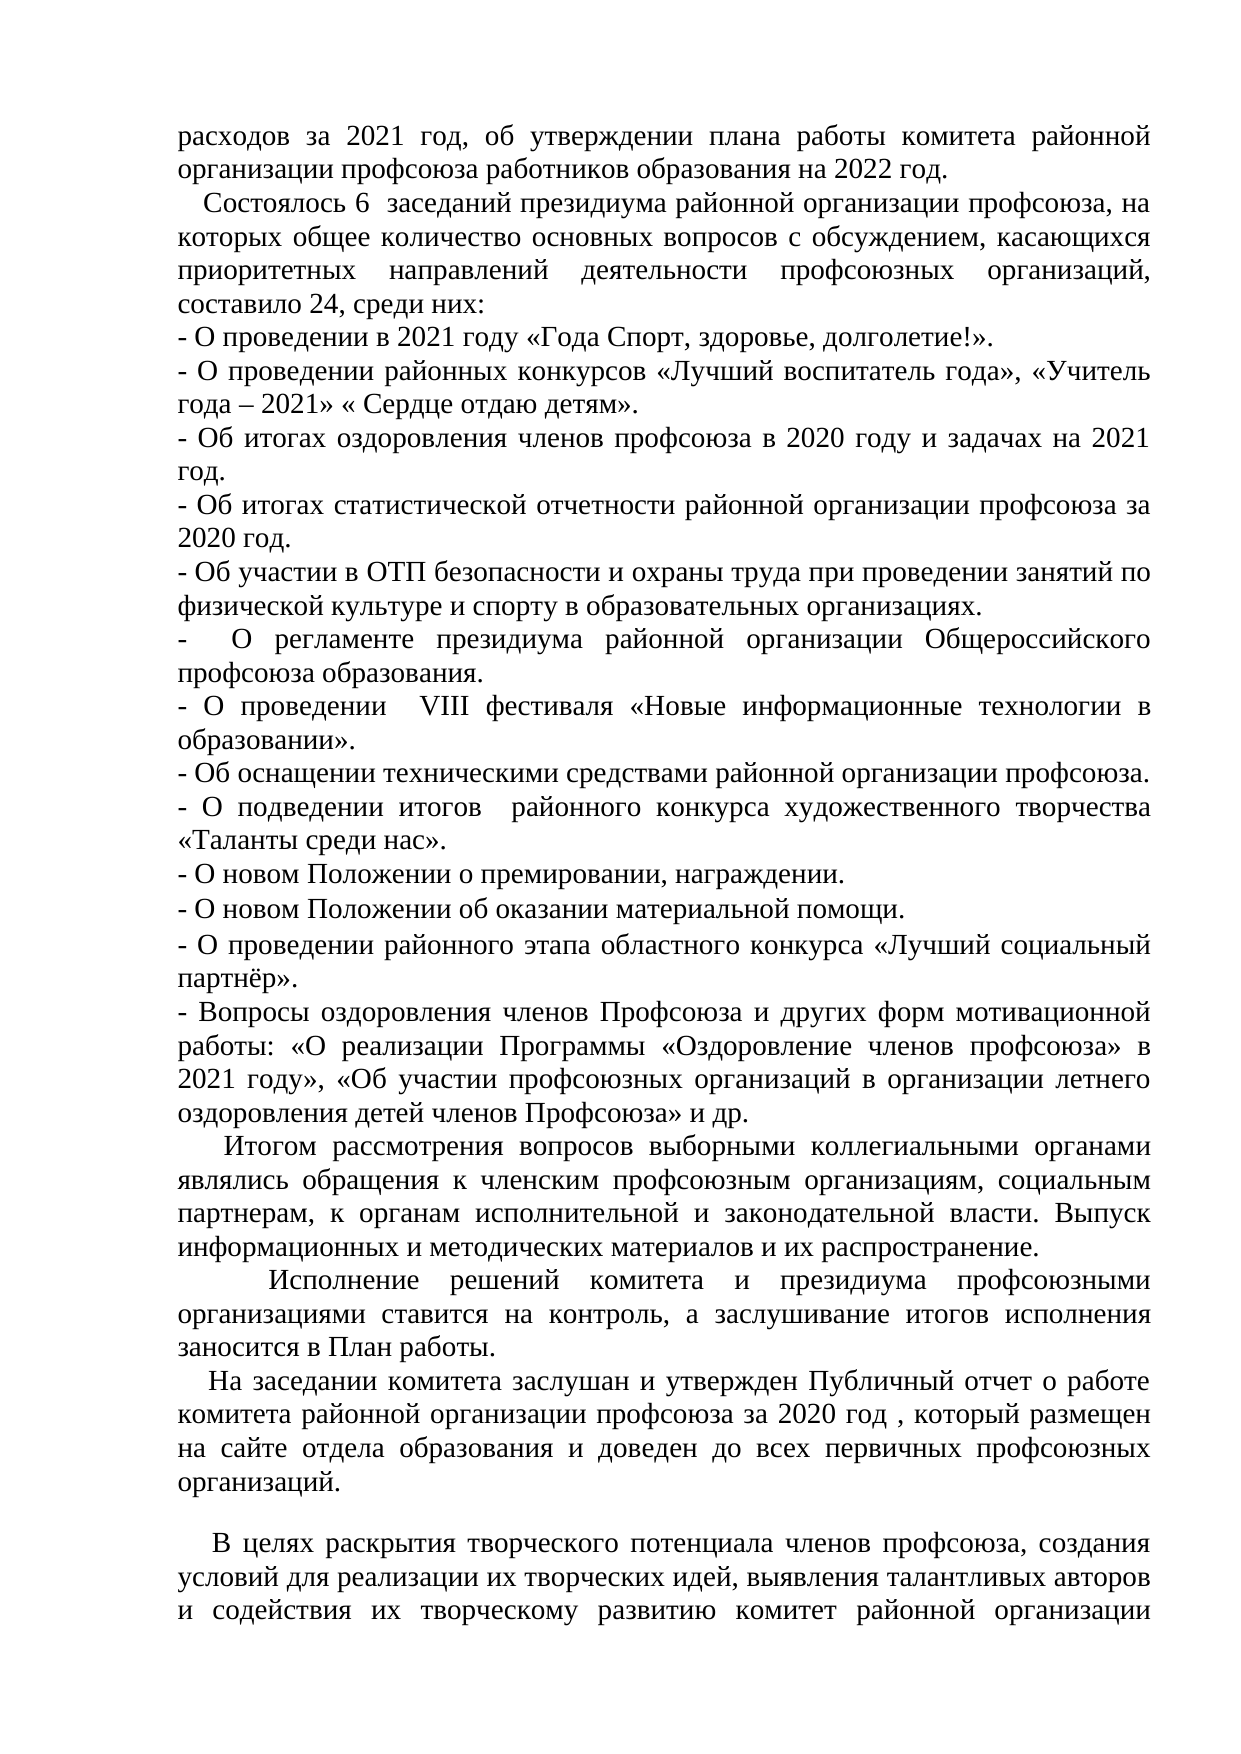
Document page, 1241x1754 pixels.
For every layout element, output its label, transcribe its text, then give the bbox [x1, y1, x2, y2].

text - О подведении итогов районного конкурса художественного творчества «Таланты среди нас». [177, 789, 1152, 856]
text Состоялось 6 заседаний президиума районной организации профсоюза, на которых общее количество основных вопросов с обсуждением, касающихся приоритетных направлений деятельности профсоюзных организаций, составило 24, среди них: [177, 185, 1152, 319]
text - О регламенте президиума районной организации Общероссийского профсоюза образования. [177, 621, 1152, 688]
text - О новом Положении о премировании, награждении. [177, 856, 1152, 889]
text - О проведении VIII фестиваля «Новые информационные технологии в образовании». [177, 688, 1152, 755]
text Итогом рассмотрения вопросов выборными коллегиальными органами являлись обращения к членским профсоюзным организациям, социальным партнерам, к органам исполнительной и законодательной власти. Выпуск информационных и методических материалов и их распространение. [177, 1128, 1152, 1262]
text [177, 1525, 1152, 1626]
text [177, 118, 1152, 185]
text - О новом Положении об оказании материальной помощи. [177, 892, 1152, 925]
text - Об участии в ОТП безопасности и охраны труда при проведении занятий по физической культуре и спорту в образовательных организациях. [177, 554, 1152, 621]
text На заседании комитета заслушан и утвержден Публичный отчет о работе комитета районной организации профсоюза за 2020 год , который размещен на сайте отдела образования и доведен до всех первичных профсоюзных организаций. [177, 1363, 1152, 1497]
text - О проведении в 2021 году «Года Спорт, здоровье, долголетие!». [177, 319, 1152, 353]
text - Вопросы оздоровления членов Профсоюза и других форм мотивационной работы: «О реализации Программы «Оздоровление членов профсоюза» в 2021 году», «Об участии профсоюзных организаций в организации летнего оздоровления детей членов Профсоюза» и др. [177, 994, 1152, 1128]
text - Об оснащении техническими средствами районной организации профсоюза. [177, 755, 1152, 789]
text - Об итогах оздоровления членов профсоюза в 2020 году и задачах на 2021 год. [177, 420, 1152, 487]
text Исполнение решений комитета и президиума профсоюзными организациями ставится на контроль, а заслушивание итогов исполнения заносится в План работы. [177, 1262, 1152, 1363]
text - О проведении районного этапа областного конкурса «Лучший социальный партнёр». [177, 927, 1152, 994]
text - О проведении районных конкурсов «Лучший воспитатель года», «Учитель года – 2021» « Сердце отдаю детям». [177, 353, 1152, 420]
text - Об итогах статистической отчетности районной организации профсоюза за 2020 год. [177, 487, 1152, 554]
